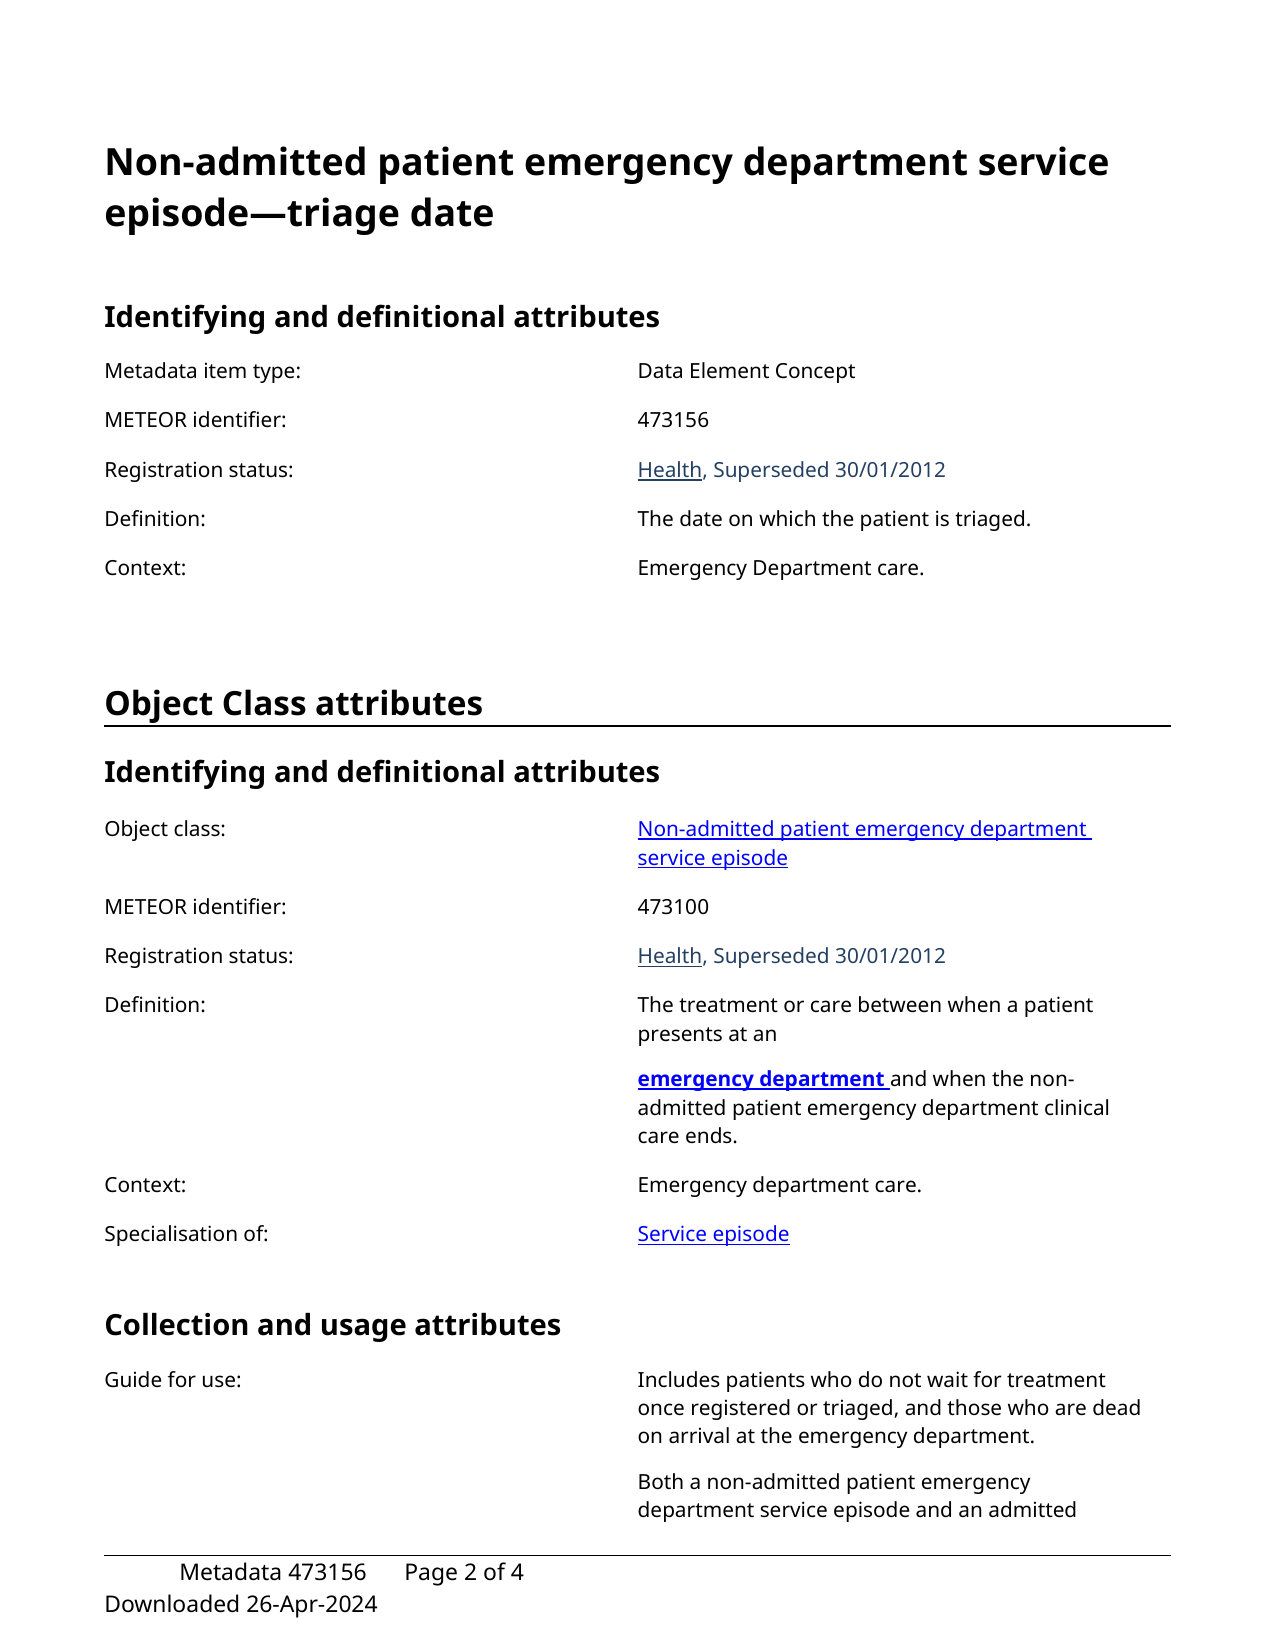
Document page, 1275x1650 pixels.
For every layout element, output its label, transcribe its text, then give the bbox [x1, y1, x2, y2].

table_cell Collection and usage attributes [93, 1259, 1159, 1354]
table_cell Service episode [626, 1209, 1159, 1258]
table_cell METEOR identifier: [93, 882, 626, 931]
table_cell 473156 [626, 395, 1159, 444]
subtitle Identifying and definitional attributes [104, 752, 1171, 791]
table_cell Registration status: [93, 931, 626, 980]
table_cell Definition: [93, 494, 626, 543]
subtitle Object Class attributes [104, 680, 1171, 725]
table_cell 473100 [626, 882, 1159, 931]
table_header Object class: [93, 804, 626, 882]
subtitle Non-admitted patient emergency department service episode—triage date [104, 135, 1171, 237]
table_cell Context: [93, 1160, 626, 1209]
table_cell METEOR identifier: [93, 395, 626, 444]
table_cell Metadata item type: [93, 346, 626, 395]
table_cell Emergency department care. [626, 1160, 1159, 1209]
table_cell Emergency Department care. [626, 543, 1159, 592]
table_cell The date on which the patient is triaged. [626, 494, 1159, 543]
table_header Identifying and definitional attributes [93, 250, 1159, 346]
table_cell Health, Superseded 30/01/2012 [626, 445, 1159, 494]
table_cell Specialisation of: [93, 1209, 626, 1258]
table_cell The treatment or care between when a patient presents at an emergency department and when the non-admitted patient emergency department clinical care ends. [626, 980, 1159, 1160]
table_cell Definition: [93, 980, 626, 1160]
table_cell Data Element Concept [626, 346, 1159, 395]
table_cell Registration status: [93, 445, 626, 494]
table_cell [626, 1354, 1159, 1534]
table_header Non-admitted patient emergency department service episode [626, 804, 1159, 882]
table_cell Health, Superseded 30/01/2012 [626, 931, 1159, 980]
table_cell Context: [93, 543, 626, 592]
table_cell Guide for use: [93, 1354, 626, 1534]
